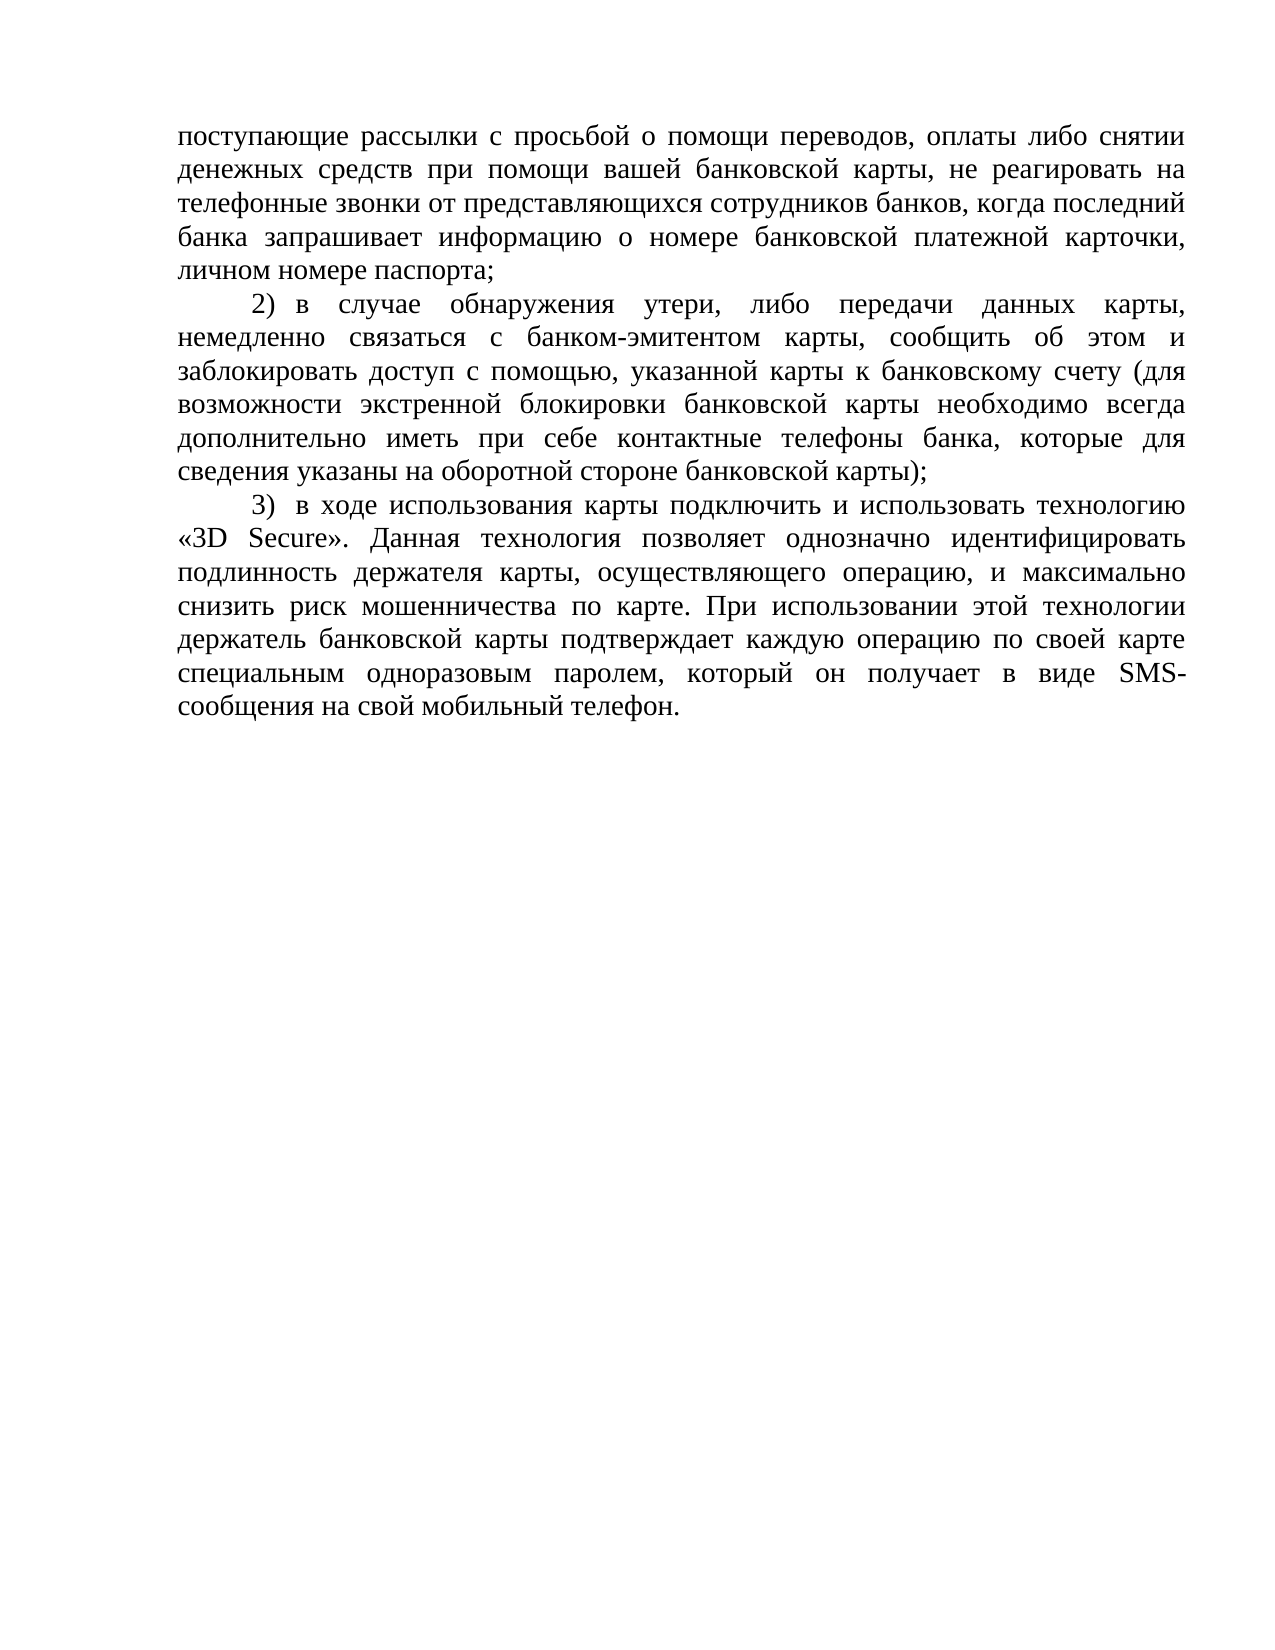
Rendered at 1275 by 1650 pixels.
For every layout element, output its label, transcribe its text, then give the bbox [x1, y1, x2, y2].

list в ходе использования карты подключить и использовать технологию «3D Secure». Данная технология позволяет однозначно идентифицировать подлинность держателя карты, осуществляющего операцию, и максимально снизить риск мошенничества по карте. При использовании этой технологии держатель банковской карты подтверждает каждую операцию по своей карте специальным одноразовым паролем, который он получает в виде SMS-сообщения на свой мобильный телефон. [177, 487, 1186, 722]
list в случае обнаружения утери, либо передачи данных карты, немедленно связаться с банком-эмитентом карты, сообщить об этом и заблокировать доступ с помощью, указанной карты к банковскому счету (для возможности экстренной блокировки банковской карты необходимо всегда дополнительно иметь при себе контактные телефоны банка, которые для сведения указаны на оборотной стороне банковской карты); [177, 286, 1186, 487]
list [177, 118, 1186, 286]
